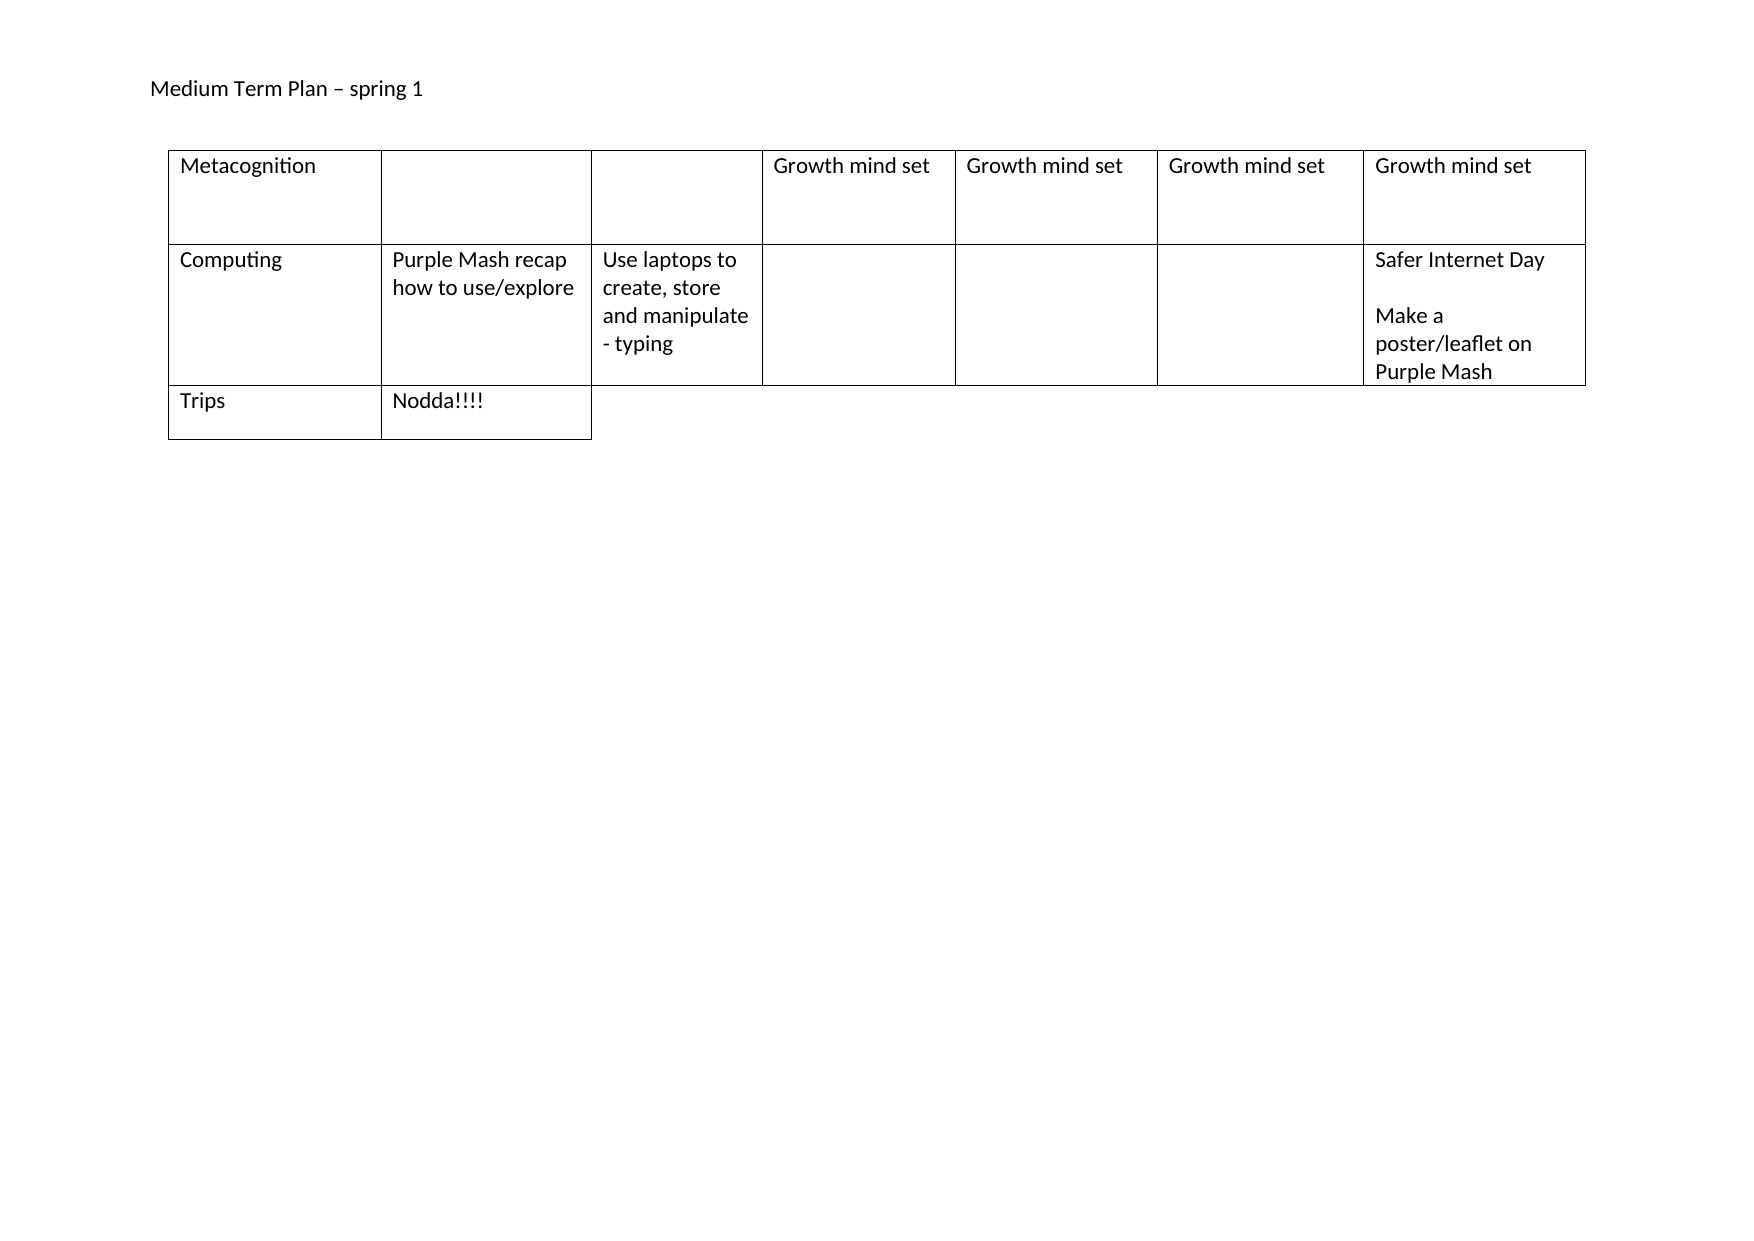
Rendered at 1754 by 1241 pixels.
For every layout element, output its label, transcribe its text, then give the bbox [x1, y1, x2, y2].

table_cell Computing [169, 245, 381, 385]
table_cell Use laptops to create, store and manipulate - typing [592, 245, 762, 385]
table_cell [1158, 245, 1363, 385]
table_cell [382, 151, 591, 244]
table_cell Purple Mash recap how to use/explore [382, 245, 591, 385]
table_cell [592, 151, 762, 244]
table_cell Safer Internet Day Make a poster/leaflet on Purple Mash [1364, 245, 1585, 385]
table_cell Metacognition [169, 151, 381, 244]
table_cell Growth mind set [956, 151, 1157, 244]
table_cell Growth mind set [1364, 151, 1585, 244]
table_cell Growth mind set [763, 151, 955, 244]
table_cell [763, 245, 955, 385]
table_cell Nodda!!!! [382, 386, 591, 439]
table_cell Trips [169, 386, 381, 439]
table_cell [956, 245, 1157, 385]
table_cell Growth mind set [1158, 151, 1363, 244]
